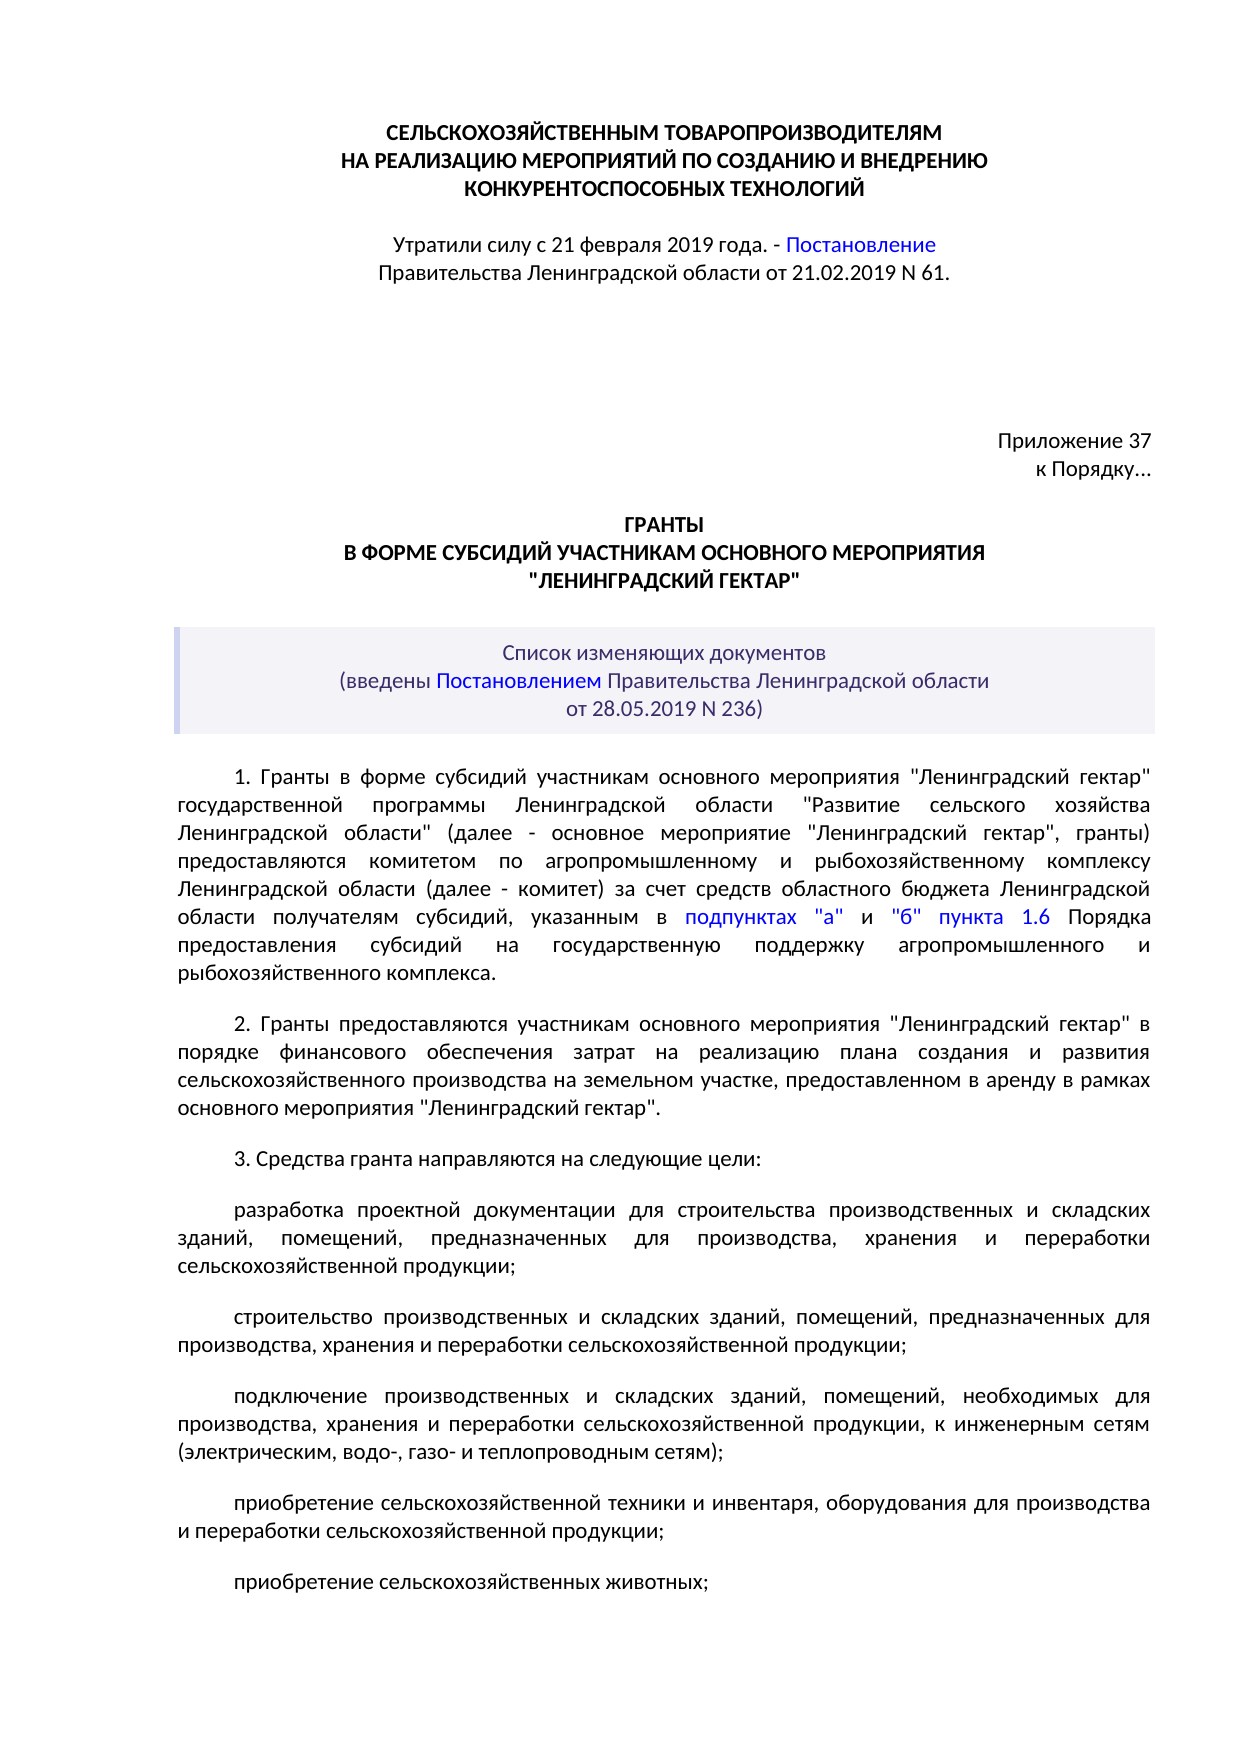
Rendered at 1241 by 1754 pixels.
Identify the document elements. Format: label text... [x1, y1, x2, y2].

title "ЛЕНИНГРАДСКИЙ ГЕКТАР" [177, 566, 1152, 594]
text 1. Гранты в форме субсидий участникам основного мероприятия "Ленинградский гектар" государственной программы Ленинградской области "Развитие сельского хозяйства Ленинградской области" (далее - основное мероприятие "Ленинградский гектар", гранты) предоставляются комитетом по агропромышленному и рыбохозяйственному комплексу Ленинградской области (далее - комитет) за счет средств областного бюджета Ленинградской области получателям субсидий, указанным в подпунктах "а" и "б" пункта 1.6 Порядка предоставления субсидий на государственную поддержку агропромышленного и рыбохозяйственного комплекса. [177, 762, 1152, 987]
text Приложение 37 [177, 426, 1152, 454]
title НА РЕАЛИЗАЦИЮ МЕРОПРИЯТИЙ ПО СОЗДАНИЮ И ВНЕДРЕНИЮ [177, 146, 1152, 174]
text приобретение сельскохозяйственных животных; [177, 1567, 1152, 1595]
text 2. Гранты предоставляются участникам основного мероприятия "Ленинградский гектар" в порядке финансового обеспечения затрат на реализацию плана создания и развития сельскохозяйственного производства на земельном участке, предоставленном в аренду в рамках основного мероприятия "Ленинградский гектар". [177, 1009, 1152, 1122]
text к Порядку... [177, 454, 1152, 482]
title КОНКУРЕНТОСПОСОБНЫХ ТЕХНОЛОГИЙ [177, 174, 1152, 202]
text Правительства Ленинградской области от 21.02.2019 N 61. [177, 258, 1152, 286]
text Утратили силу с 21 февраля 2019 года. - Постановление [177, 230, 1152, 258]
text приобретение сельскохозяйственной техники и инвентаря, оборудования для производства и переработки сельскохозяйственной продукции; [177, 1488, 1152, 1544]
text 3. Средства гранта направляются на следующие цели: [177, 1144, 1152, 1172]
text подключение производственных и складских зданий, помещений, необходимых для производства, хранения и переработки сельскохозяйственной продукции, к инженерным сетям (электрическим, водо-, газо- и теплопроводным сетям); [177, 1381, 1152, 1465]
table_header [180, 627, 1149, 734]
title ГРАНТЫ [177, 510, 1152, 538]
text разработка проектной документации для строительства производственных и складских зданий, помещений, предназначенных для производства, хранения и переработки сельскохозяйственной продукции; [177, 1195, 1152, 1279]
title СЕЛЬСКОХОЗЯЙСТВЕННЫМ ТОВАРОПРОИЗВОДИТЕЛЯМ [177, 118, 1152, 146]
title В ФОРМЕ СУБСИДИЙ УЧАСТНИКАМ ОСНОВНОГО МЕРОПРИЯТИЯ [177, 538, 1152, 566]
text строительство производственных и складских зданий, помещений, предназначенных для производства, хранения и переработки сельскохозяйственной продукции; [177, 1302, 1152, 1358]
